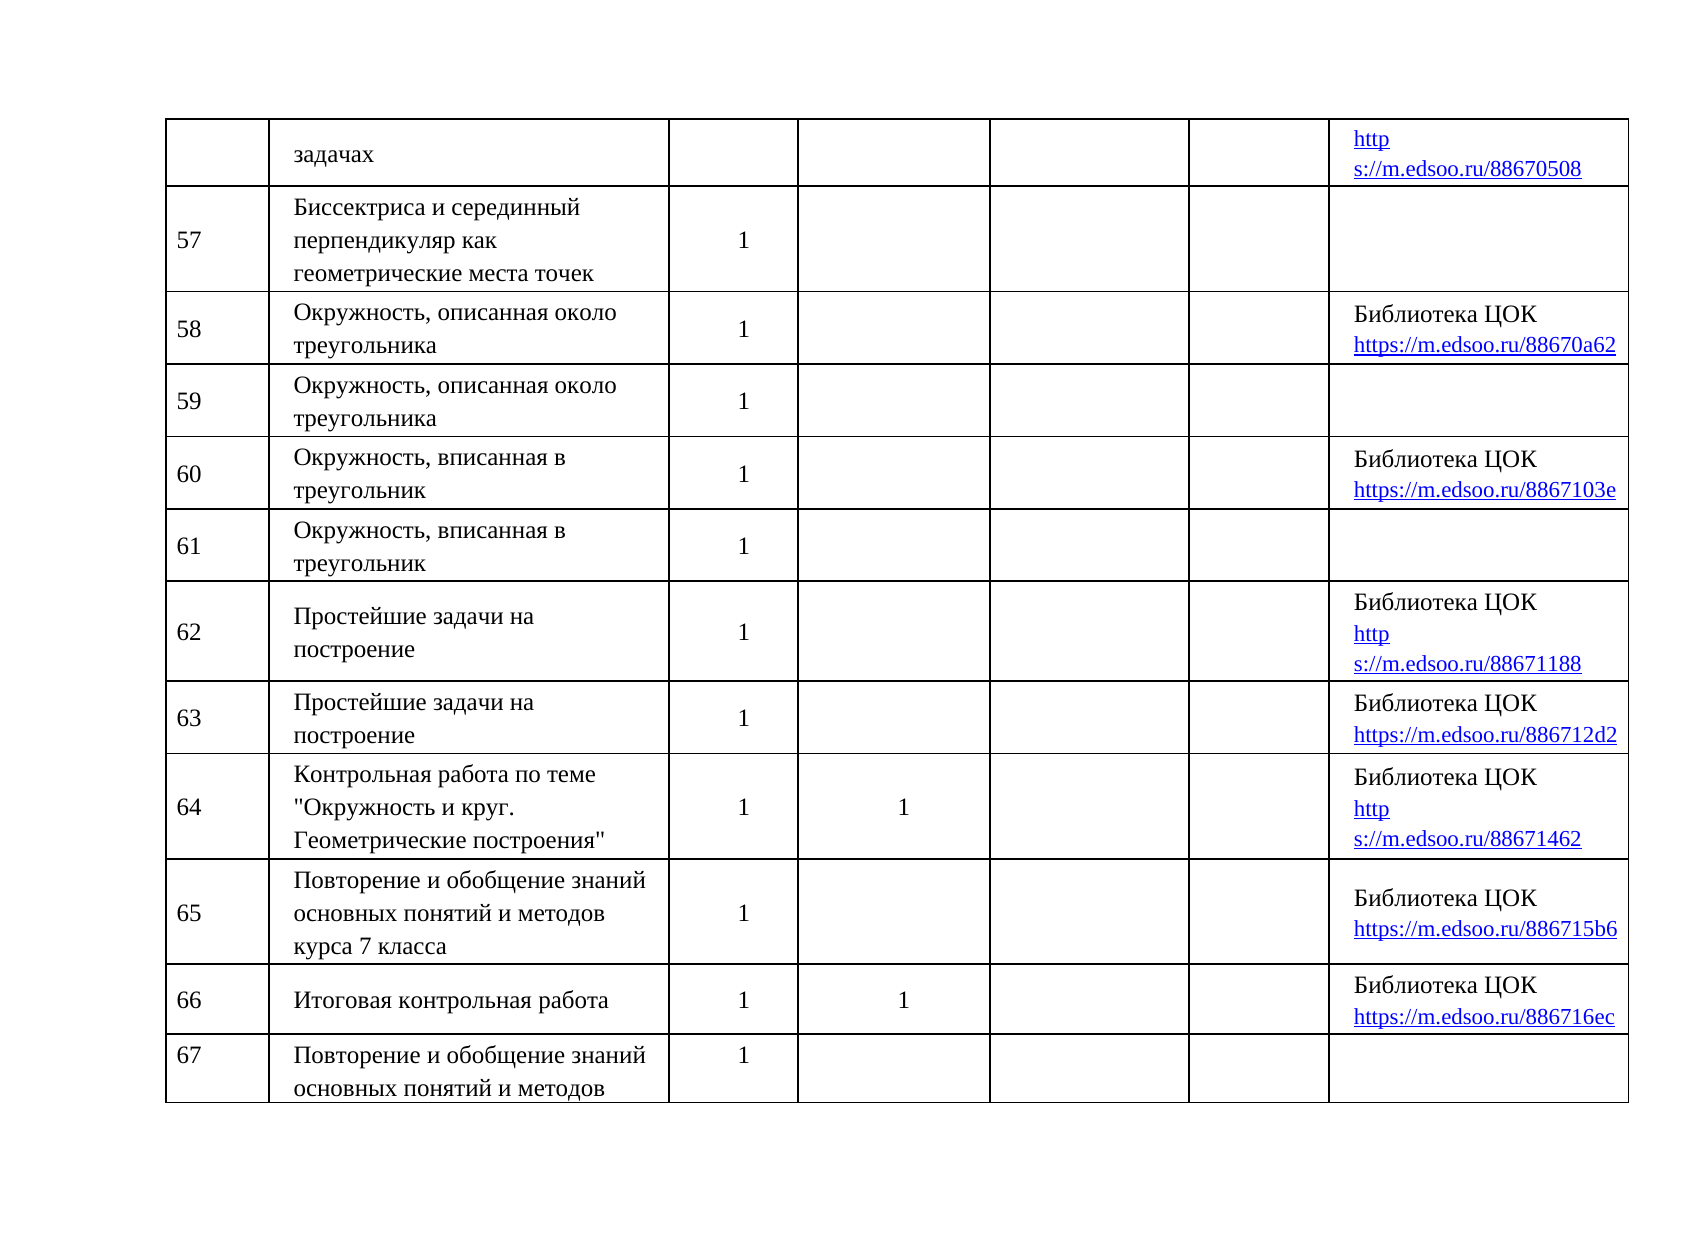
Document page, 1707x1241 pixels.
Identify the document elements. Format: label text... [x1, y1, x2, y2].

table_cell [799, 187, 989, 291]
table_cell [1190, 754, 1328, 858]
table_cell 59 [167, 365, 268, 436]
table_cell Простейшие задачи на построение [270, 582, 668, 680]
table_cell [991, 965, 1188, 1033]
table_cell [799, 582, 989, 680]
table_cell [991, 292, 1188, 363]
table_cell [991, 510, 1188, 580]
table_cell 61 [167, 510, 268, 580]
table_cell [799, 437, 989, 508]
table_cell 1 [670, 365, 797, 436]
table_cell 1 [670, 1035, 797, 1101]
table_cell [991, 1035, 1188, 1101]
table_cell 1 [670, 682, 797, 752]
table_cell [1330, 120, 1628, 185]
table_cell Библиотека ЦОК https://m.edsoo.ru/88670a62 [1330, 292, 1628, 363]
table_cell 63 [167, 682, 268, 752]
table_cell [270, 1035, 668, 1101]
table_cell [270, 860, 668, 963]
table_cell 56 [167, 120, 268, 185]
table_cell 58 [167, 292, 268, 363]
table_cell [1190, 187, 1328, 291]
table_cell 1 [670, 510, 797, 580]
table_cell 1 [670, 292, 797, 363]
table_cell 64 [167, 754, 268, 858]
table_cell 1 [670, 187, 797, 291]
table_cell [991, 120, 1188, 185]
table_cell [991, 187, 1188, 291]
table_cell Контрольная работа по теме "Окружность и круг. Геометрические построения" [270, 754, 668, 858]
table_cell Библиотека ЦОК https://m.edsoo.ru/886712d2 [1330, 682, 1628, 752]
table_cell [1190, 965, 1328, 1033]
table_cell [991, 860, 1188, 963]
table_cell 66 [167, 965, 268, 1033]
table_cell [1190, 510, 1328, 580]
table_cell 1 [799, 754, 989, 858]
table_cell [991, 437, 1188, 508]
table_cell [1330, 1035, 1628, 1101]
table_cell 1 [670, 437, 797, 508]
table_cell Окружность, описанная около треугольника [270, 292, 668, 363]
table_cell 1 [799, 965, 989, 1033]
table_cell [1190, 365, 1328, 436]
table_cell [799, 510, 989, 580]
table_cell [270, 120, 668, 185]
table_cell 60 [167, 437, 268, 508]
table_cell [1190, 682, 1328, 752]
table_cell [1190, 120, 1328, 185]
table_cell 1 [670, 754, 797, 858]
table_cell [1190, 292, 1328, 363]
table_cell [799, 365, 989, 436]
table_cell [799, 120, 989, 185]
table_cell Библиотека ЦОК https://m.edsoo.ru/88671188 [1330, 582, 1628, 680]
table_cell 67 [167, 1035, 268, 1101]
table_cell Библиотека ЦОК https://m.edsoo.ru/88671462 [1330, 754, 1628, 858]
table_cell Биссектриса и серединный перпендикуляр как геометрические места точек [270, 187, 668, 291]
table_cell 57 [167, 187, 268, 291]
table_cell [1190, 582, 1328, 680]
table_cell 1 [670, 582, 797, 680]
table_cell [799, 292, 989, 363]
table_cell Окружность, описанная около треугольника [270, 365, 668, 436]
table_cell [991, 682, 1188, 752]
table_cell [1190, 437, 1328, 508]
table_cell [1190, 1035, 1328, 1101]
table_cell 62 [167, 582, 268, 680]
table_cell [799, 860, 989, 963]
table_cell [1190, 860, 1328, 963]
table_cell [1330, 365, 1628, 436]
table_cell [1330, 187, 1628, 291]
table_cell Библиотека ЦОК https://m.edsoo.ru/886715b6 [1330, 860, 1628, 963]
table_cell [1330, 510, 1628, 580]
table_cell 1 [670, 860, 797, 963]
table_cell Библиотека ЦОК https://m.edsoo.ru/886716ec [1330, 965, 1628, 1033]
table_cell Библиотека ЦОК https://m.edsoo.ru/8867103e [1330, 437, 1628, 508]
table_cell Окружность, вписанная в треугольник [270, 510, 668, 580]
table_cell 1 [670, 120, 797, 185]
table_cell [799, 682, 989, 752]
table_cell 65 [167, 860, 268, 963]
table_cell [991, 582, 1188, 680]
table_cell [799, 1035, 989, 1101]
table_cell Итоговая контрольная работа [270, 965, 668, 1033]
table_cell 1 [670, 965, 797, 1033]
table_cell [991, 754, 1188, 858]
table_cell [991, 365, 1188, 436]
table_cell Простейшие задачи на построение [270, 682, 668, 752]
table_cell Окружность, вписанная в треугольник [270, 437, 668, 508]
